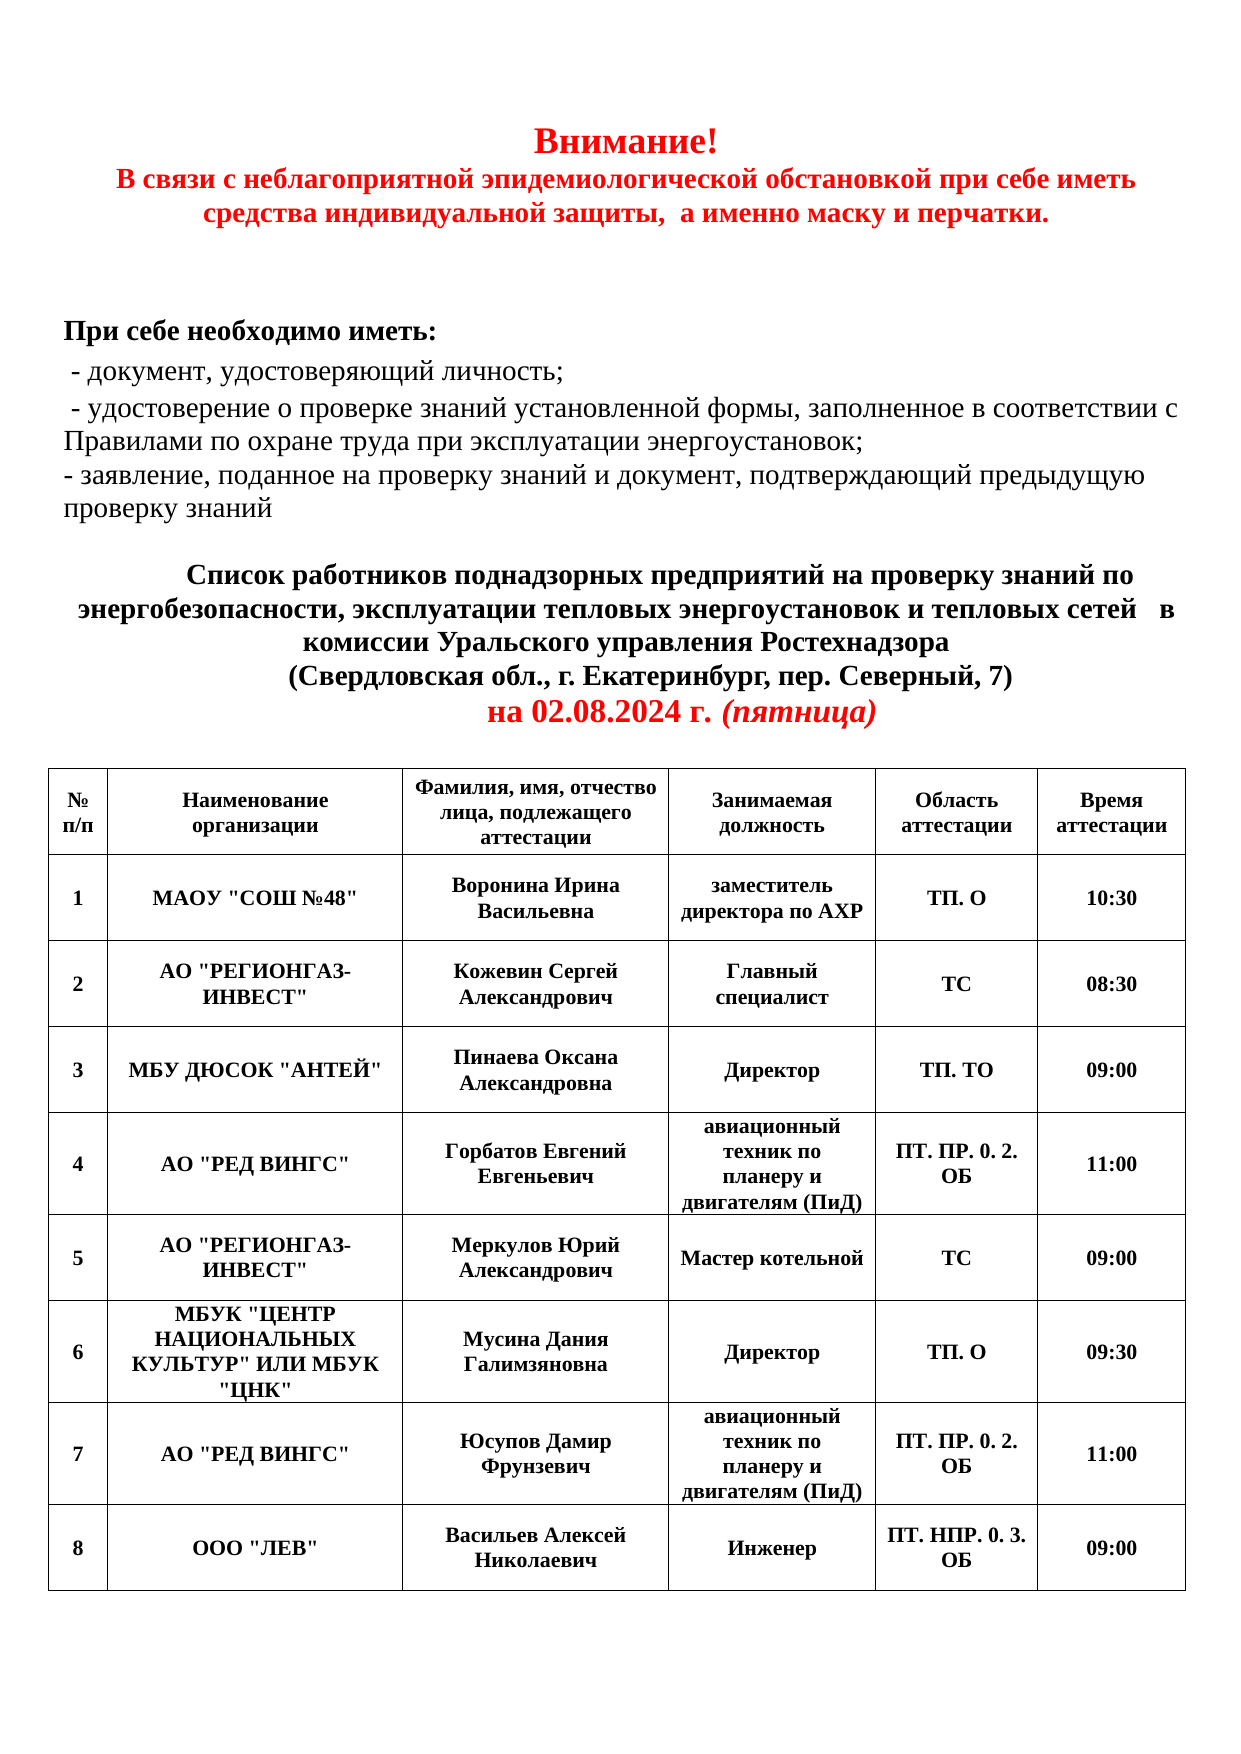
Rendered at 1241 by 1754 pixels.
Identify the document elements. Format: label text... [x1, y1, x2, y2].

table_cell 3 [49, 1027, 107, 1112]
table_cell Область аттестации [876, 769, 1037, 854]
table_cell ТП. ТО [876, 1027, 1037, 1112]
table_cell При себе необходимо иметь: [19, 310, 1200, 350]
table_cell ООО "ЛЕВ" [108, 1505, 402, 1589]
table_cell Список работников поднадзорных предприятий на проверку знаний по энергобезопасности, эксплуатации тепловых энергоустановок и тепловых сетей в комиссии Уральского управления Ростехнадзора (Свердловская обл., г. Екатеринбург, пер. Северный, 7) на 02.08.2024 г. (пятница) [19, 558, 1200, 768]
table_cell ТС [876, 1215, 1037, 1300]
table_cell Мусина Дания Галимзяновна [403, 1301, 668, 1402]
table_cell ТС [876, 941, 1037, 1026]
table_cell 10:30 [1038, 855, 1185, 940]
table_cell 4 [49, 1113, 107, 1214]
table_cell МБУК "ЦЕНТР НАЦИОНАЛЬНЫХ КУЛЬТУР" ИЛИ МБУК "ЦНК" [108, 1301, 402, 1402]
table_cell 09:00 [1038, 1505, 1185, 1589]
table_cell МБУ ДЮСОК "АНТЕЙ" [108, 1027, 402, 1112]
table_cell ПТ. ПР. 0. 2. ОБ [876, 1403, 1037, 1504]
table_cell - удостоверение о проверке знаний установленной формы, заполненное в соответствии с Правилами по охране труда при эксплуатации энергоустановок; - заявление, поданное на проверку знаний и документ, подтверждающий предыдущую проверку знаний [19, 390, 1200, 557]
table_cell МАОУ "СОШ №48" [108, 855, 402, 940]
table_cell заместитель директора по АХР [669, 855, 875, 940]
table_cell 08:30 [1038, 941, 1185, 1026]
table_cell Горбатов Евгений Евгеньевич [403, 1113, 668, 1214]
table_cell Воронина Ирина Васильевна [403, 855, 668, 940]
table_cell - документ, удостоверяющий личность; [19, 350, 1200, 390]
table_cell Кожевин Сергей Александрович [403, 941, 668, 1026]
table_cell 09:00 [1038, 1215, 1185, 1300]
table_cell Директор [669, 1027, 875, 1112]
table_cell Меркулов Юрий Александрович [403, 1215, 668, 1300]
table_cell 11:00 [1038, 1113, 1185, 1214]
table_cell 09:30 [1038, 1301, 1185, 1402]
table_cell 09:00 [1038, 1027, 1185, 1112]
table_cell Юсупов Дамир Фрунзевич [403, 1403, 668, 1504]
table_cell 5 [49, 1215, 107, 1300]
table_cell Время аттестации [1038, 769, 1185, 854]
table_cell 2 [49, 941, 107, 1026]
table_cell АО "РЕГИОНГАЗ-ИНВЕСТ" [108, 941, 402, 1026]
table_cell Васильев Алексей Николаевич [403, 1505, 668, 1589]
table_cell Инженер [669, 1505, 875, 1589]
table_cell авиационный техник по планеру и двигателям (ПиД) [669, 1113, 875, 1214]
table_cell ТП. О [876, 855, 1037, 940]
table_cell 8 [49, 1505, 107, 1589]
table_cell 1 [49, 855, 107, 940]
table_cell Наименование организации [108, 769, 402, 854]
table_cell № п/п [49, 769, 107, 854]
table_cell Главный специалист [669, 941, 875, 1026]
table_cell 7 [49, 1403, 107, 1504]
table_cell 6 [49, 1301, 107, 1402]
table_cell ТП. О [876, 1301, 1037, 1402]
table_cell Пинаева Оксана Александровна [403, 1027, 668, 1112]
table_cell ПТ. ПР. 0. 2. ОБ [876, 1113, 1037, 1214]
table_cell 11:00 [1038, 1403, 1185, 1504]
table_cell АО "РЕД ВИНГС" [108, 1403, 402, 1504]
table_cell ПТ. НПР. 0. 3. ОБ [876, 1505, 1037, 1589]
table_cell авиационный техник по планеру и двигателям (ПиД) [669, 1403, 875, 1504]
table_cell АО "РЕД ВИНГС" [108, 1113, 402, 1214]
table_cell Занимаемая должность [669, 769, 875, 854]
table_cell АО "РЕГИОНГАЗ-ИНВЕСТ" [108, 1215, 402, 1300]
table_header Внимание! В связи с неблагоприятной эпидемиологической обстановкой при себе иметь средства индивидуальной защиты, а именно маску и перчатки. [19, 118, 1200, 310]
table_cell Фамилия, имя, отчество лица, подлежащего аттестации [403, 769, 668, 854]
table_cell Мастер котельной [669, 1215, 875, 1300]
table_cell Директор [669, 1301, 875, 1402]
